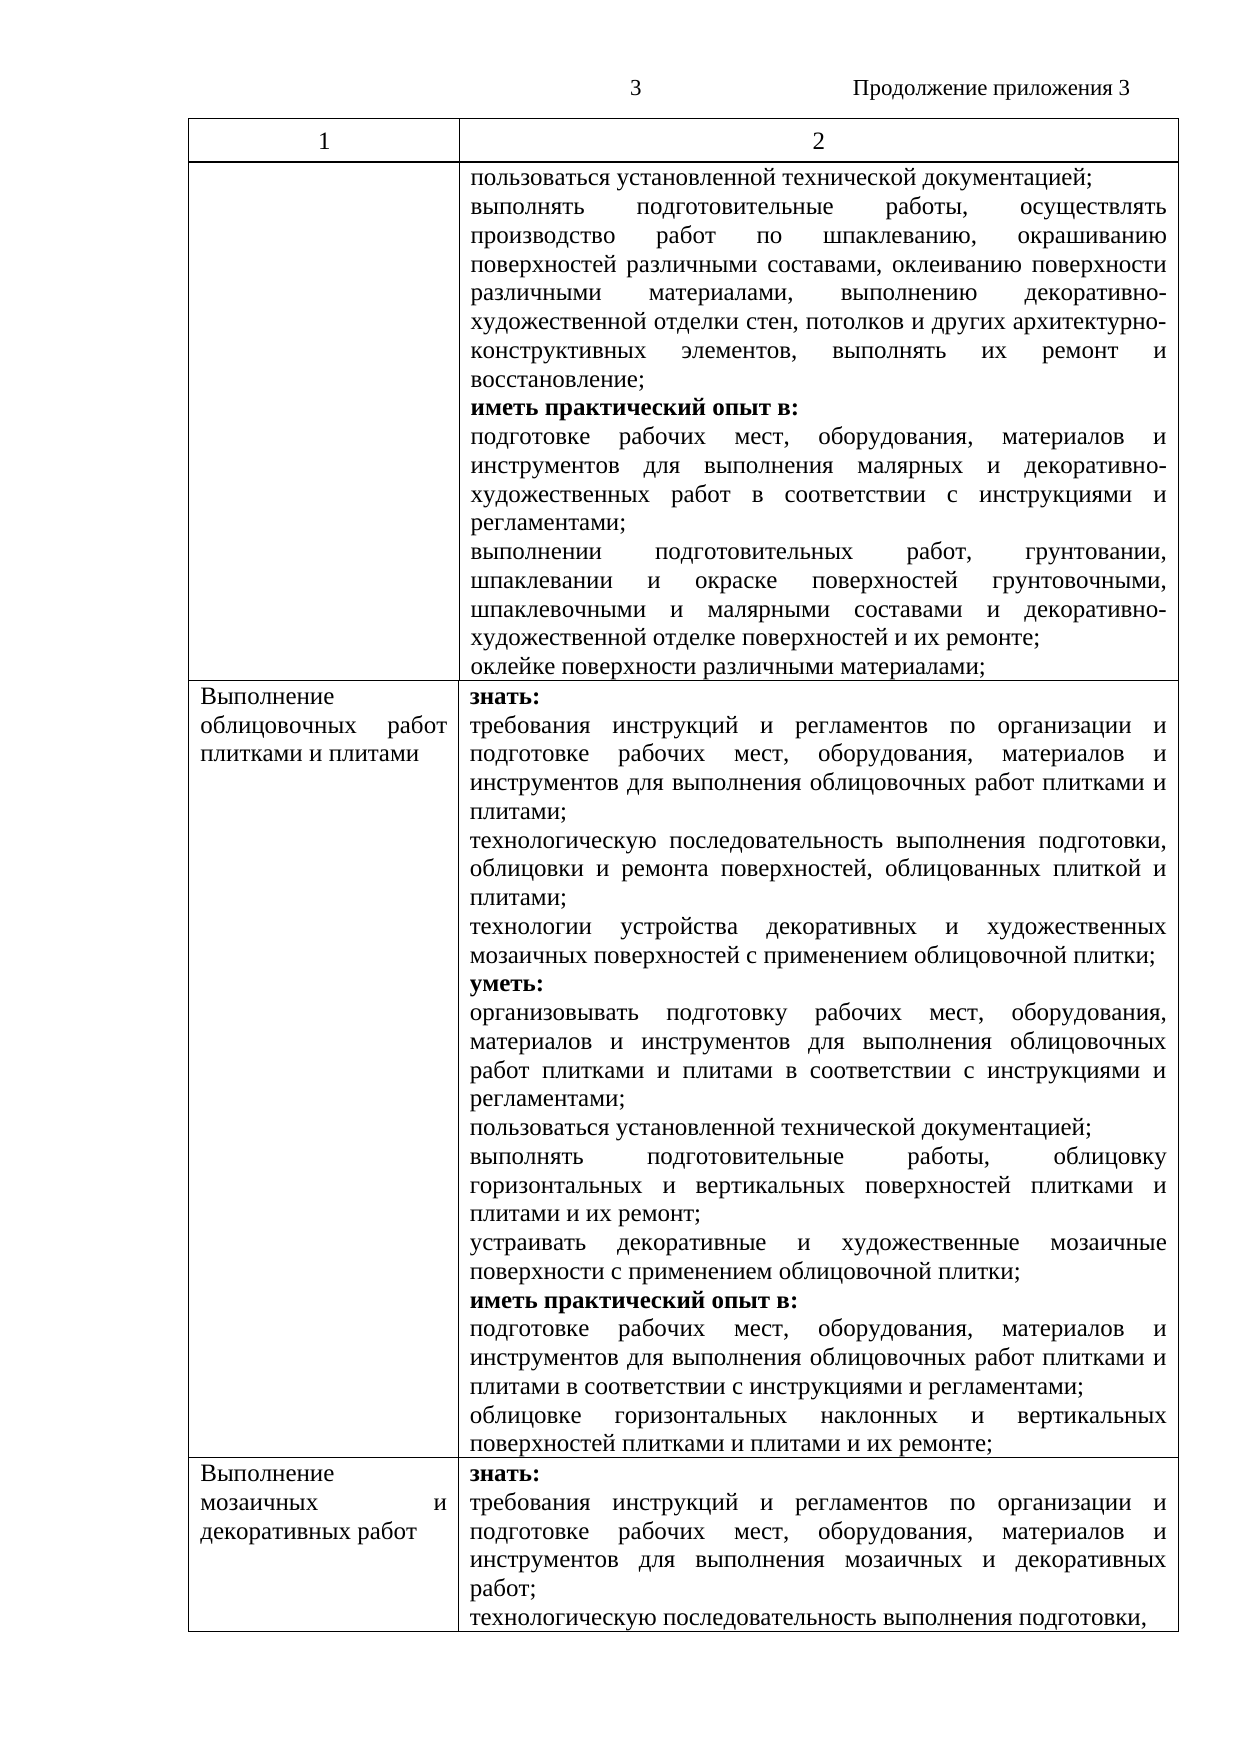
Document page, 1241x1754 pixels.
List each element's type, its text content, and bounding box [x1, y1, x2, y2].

table_cell пользоваться установленной технической документацией; выполнять подготовительные работы, осуществлять производство работ по шпаклеванию, окрашиванию поверхностей различными составами, оклеиванию поверхности различными материалами, выполнению декоративно-художественной отделки стен, потолков и других архитектурно-конструктивных элементов, выполнять их ремонт и восстановление; иметь практический опыт в: подготовке рабочих мест, оборудования, материалов и инструментов для выполнения малярных и декоративно-художественных работ в соответствии с инструкциями и регламентами; выполнении подготовительных работ, грунтовании, шпаклевании и окраске поверхностей грунтовочными, шпаклевочными и малярными составами и декоративно-художественной отделке поверхностей и их ремонте; оклейке поверхности различными материалами; [460, 163, 1178, 680]
table_cell 1 [189, 119, 459, 161]
table_cell знать: требования инструкций и регламентов по организации и подготовке рабочих мест, оборудования, материалов и инструментов для выполнения облицовочных работ плитками и плитами; технологическую последовательность выполнения подготовки, облицовки и ремонта поверхностей, облицованных плиткой и плитами; технологии устройства декоративных и художественных мозаичных поверхностей с применением облицовочной плитки; уметь: организовывать подготовку рабочих мест, оборудования, материалов и инструментов для выполнения облицовочных работ плитками и плитами в соответствии с инструкциями и регламентами; пользоваться установленной технической документацией; выполнять подготовительные работы, облицовку горизонтальных и вертикальных поверхностей плитками и плитами и их ремонт; устраивать декоративные и художественные мозаичные поверхности с применением облицовочной плитки; иметь практический опыт в: подготовке рабочих мест, оборудования, материалов и инструментов для выполнения облицовочных работ плитками и плитами в соответствии с инструкциями и регламентами; облицовке горизонтальных наклонных и вертикальных поверхностей плитками и плитами и их ремонте; [459, 681, 1178, 1457]
table_cell [189, 163, 459, 680]
table_cell Выполнение облицовочных работ плитками и плитами [189, 681, 458, 1457]
table_cell Выполнение мозаичных и декоративных работ [189, 1458, 458, 1631]
table_cell знать: требования инструкций и регламентов по организации и подготовке рабочих мест, оборудования, материалов и инструментов для выполнения мозаичных и декоративных работ; технологическую последовательность выполнения подготовки, [459, 1458, 1178, 1631]
table_cell 2 [460, 119, 1178, 161]
